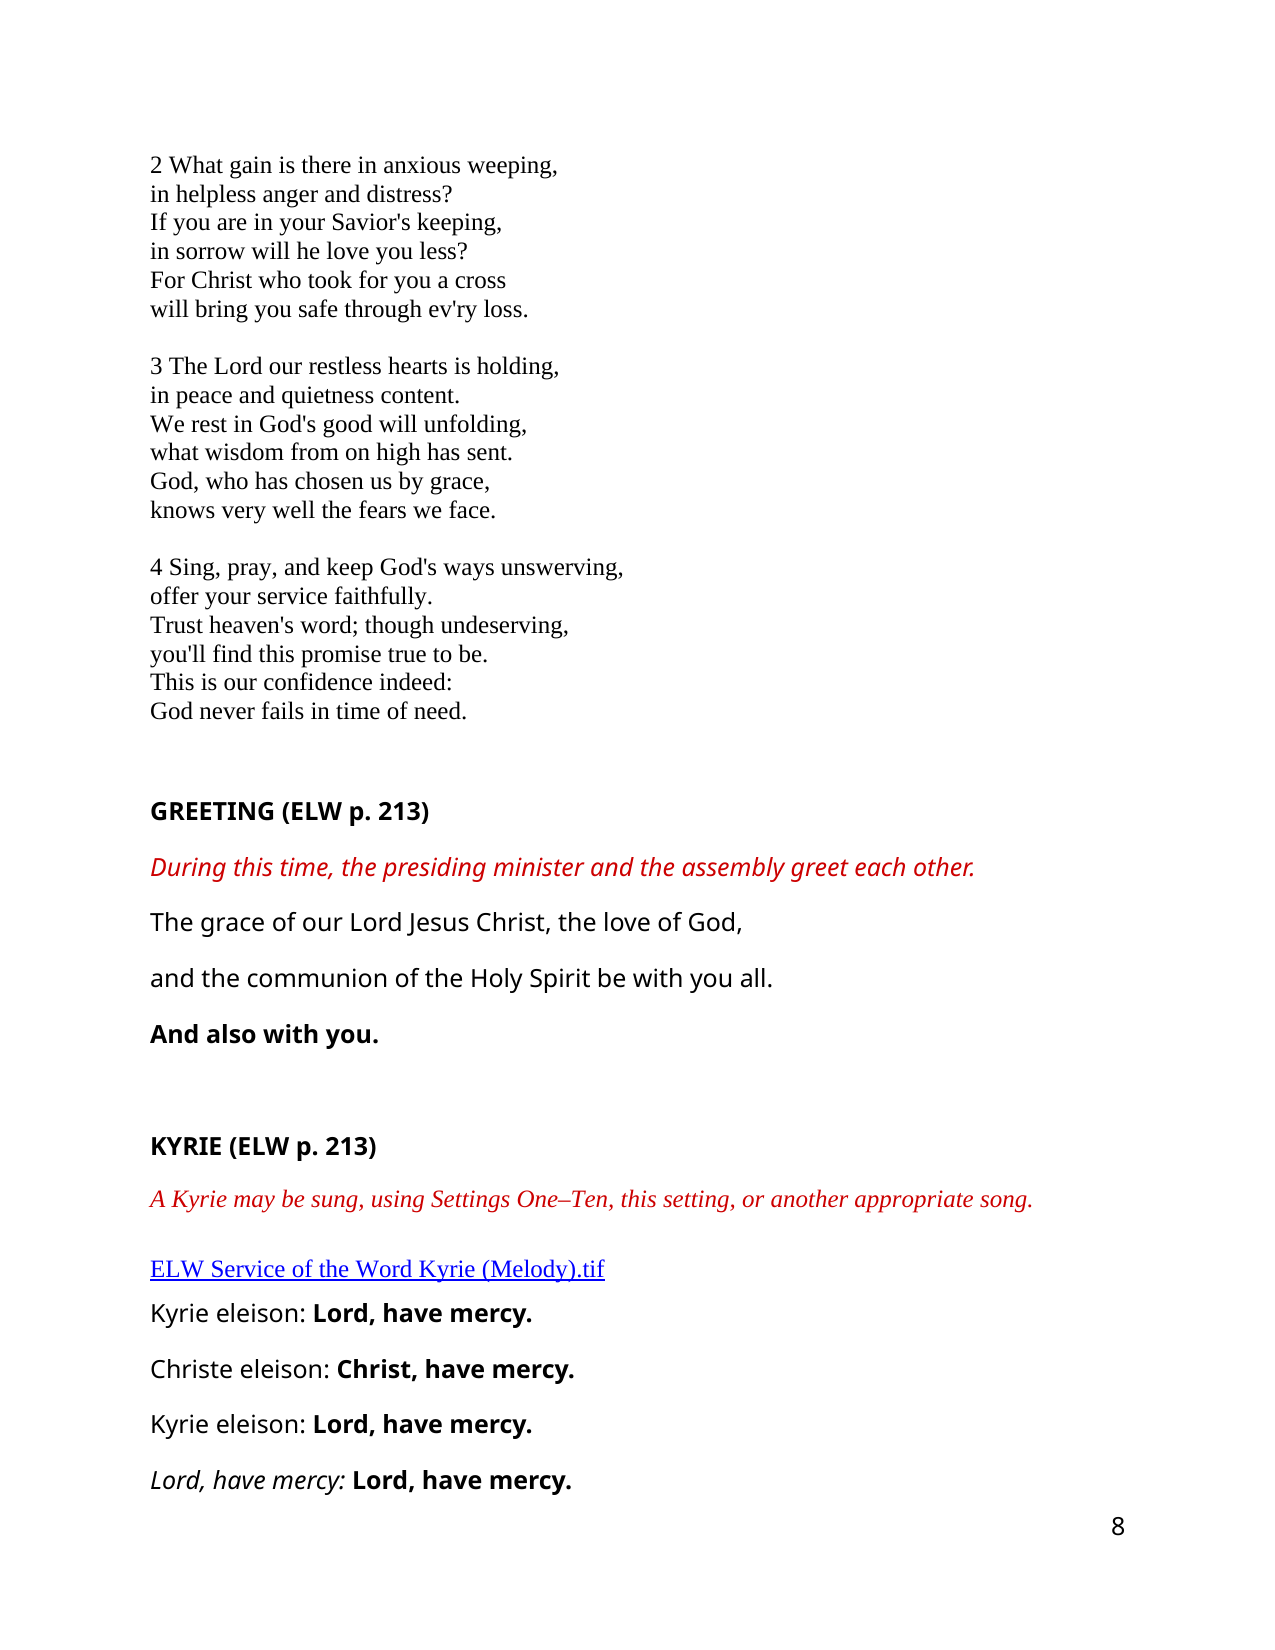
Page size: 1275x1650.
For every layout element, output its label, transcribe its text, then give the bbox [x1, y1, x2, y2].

text ELW Service of the Word Kyrie (Melody).tif [150, 1225, 1125, 1283]
text Kyrie (ELW p. 213) [150, 1128, 1125, 1162]
text Kyrie eleison: Lord, have mercy. [150, 1407, 1125, 1441]
text The grace of our Lord Jesus Christ, the love of God, [150, 905, 1125, 939]
text Kyrie eleison: Lord, have mercy. [150, 1295, 1125, 1329]
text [150, 150, 1125, 725]
text A Kyrie may be sung, using Settings One–Ten, this setting, or another appropriate song. [150, 1184, 1125, 1213]
text Greeting (ELW p. 213) [150, 793, 1125, 827]
text During this time, the presiding minister and the assembly greet each other. [150, 849, 1125, 883]
text Christe eleison: Christ, have mercy. [150, 1351, 1125, 1385]
text and the communion of the Holy Spirit be with you all. [150, 961, 1125, 995]
text And also with you. [150, 1017, 1125, 1051]
text Lord, have mercy: Lord, have mercy. [150, 1463, 1125, 1497]
